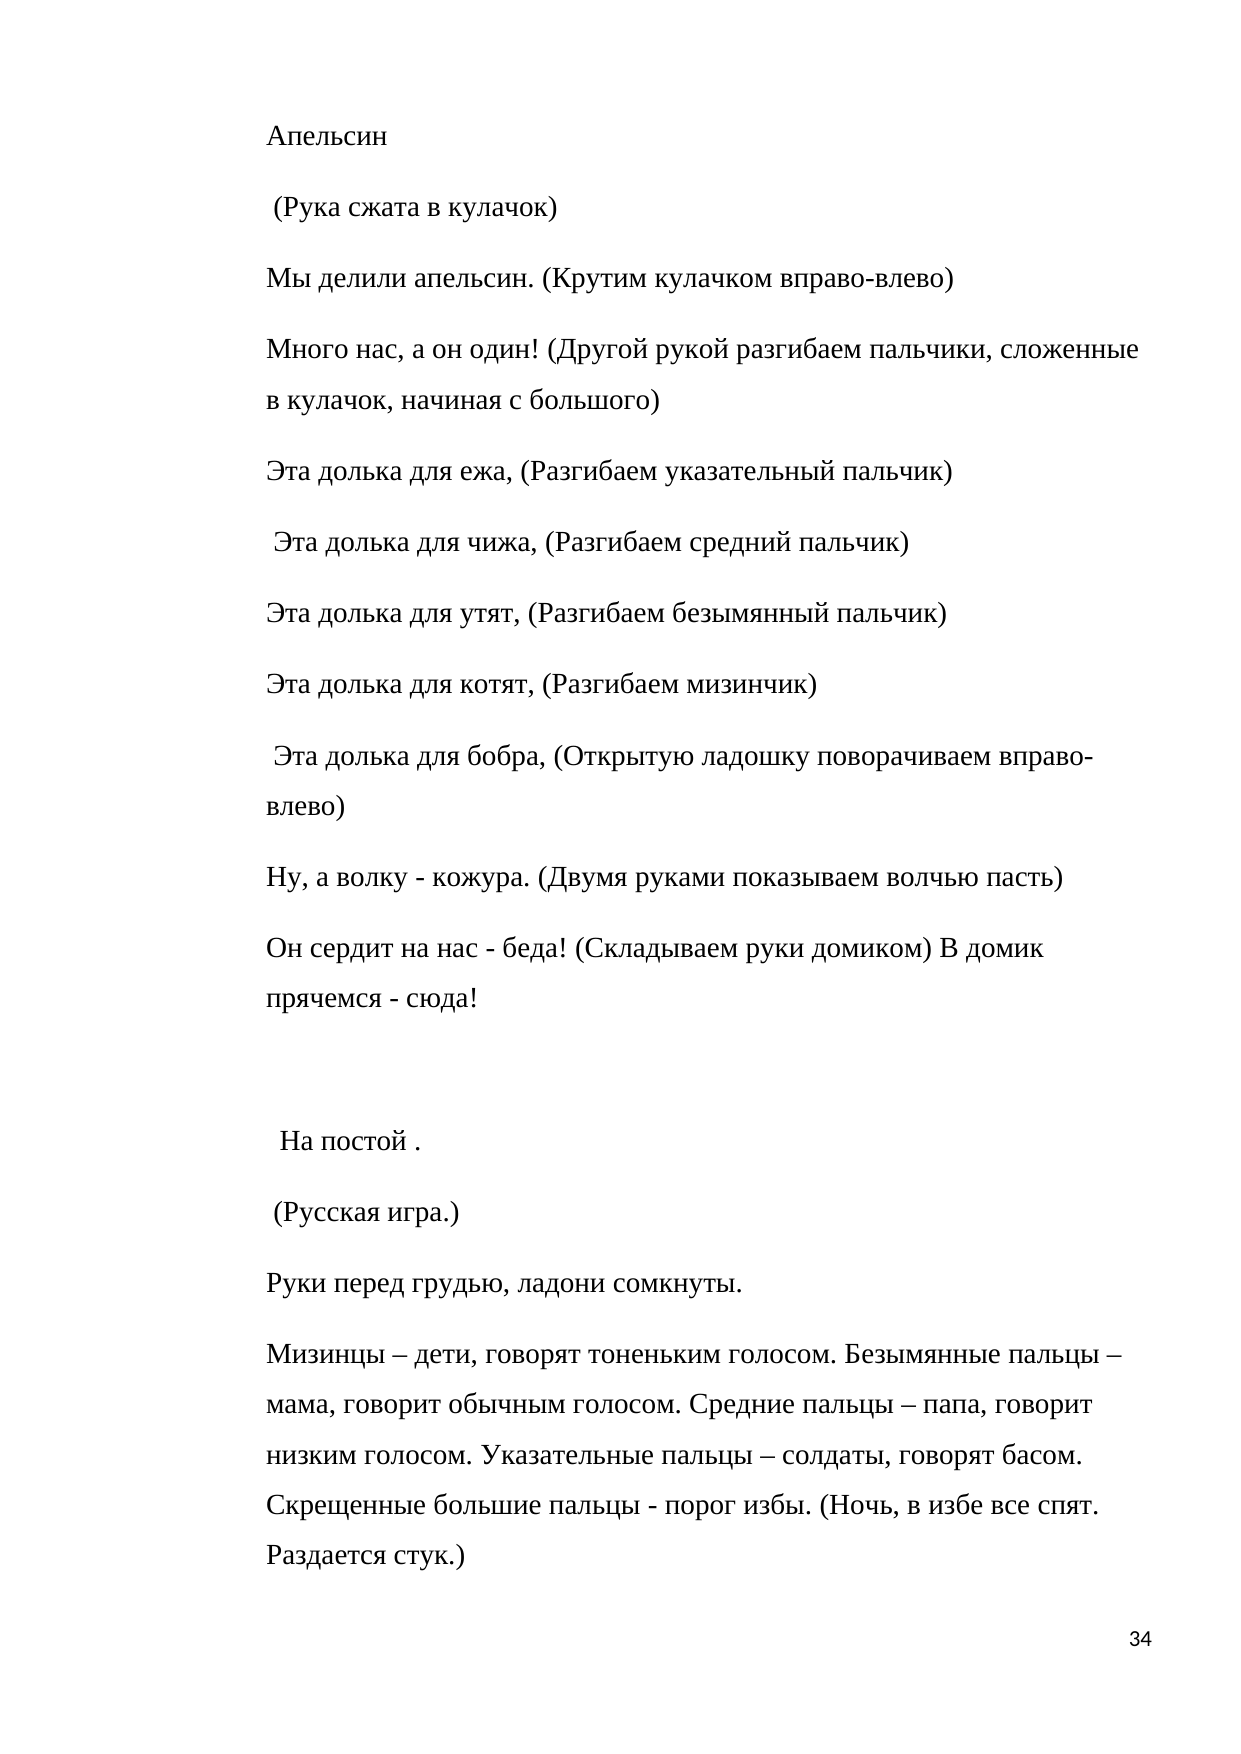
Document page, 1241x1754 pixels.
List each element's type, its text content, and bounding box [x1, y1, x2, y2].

text Эта долька для котят, (Разгибаем мизинчик) [266, 666, 1152, 700]
text Эта долька для ежа, (Разгибаем указательный пальчик) [266, 453, 1152, 487]
text Ну, а волку - кожура. (Двумя руками показываем волчью пасть) [266, 859, 1152, 893]
text Он сердит на нас - беда! (Складываем руки домиком) В домик прячемся - сюда! [266, 930, 1152, 1014]
text Эта долька для утят, (Разгибаем безымянный пальчик) [266, 595, 1152, 629]
text Эта долька для бобра, (Открытую ладошку поворачиваем вправо-влево) [266, 738, 1152, 821]
text Мизинцы – дети, говорят тоненьким голосом. Безымянные пальцы – мама, говорит обычным голосом. Средние пальцы – папа, говорит низким голосом. Указательные пальцы – солдаты, говорят басом. Скрещенные большие пальцы - порог избы. (Ночь, в избе все спят. Раздается стук.) [266, 1336, 1152, 1571]
text (Русская игра.) [266, 1194, 1152, 1227]
text Руки перед грудью, ладони сомкнуты. [266, 1265, 1152, 1299]
text Апельсин [266, 118, 1152, 152]
text (Рука сжата в кулачок) [266, 189, 1152, 223]
text Эта долька для чижа, (Разгибаем средний пальчик) [266, 524, 1152, 558]
text На постой . [177, 1123, 1152, 1156]
text Мы делили апельсин. (Крутим кулачком вправо-влево) [266, 260, 1152, 294]
text Много нас, а он один! (Другой рукой разгибаем пальчики, сложенные в кулачок, начиная с большого) [266, 332, 1152, 415]
